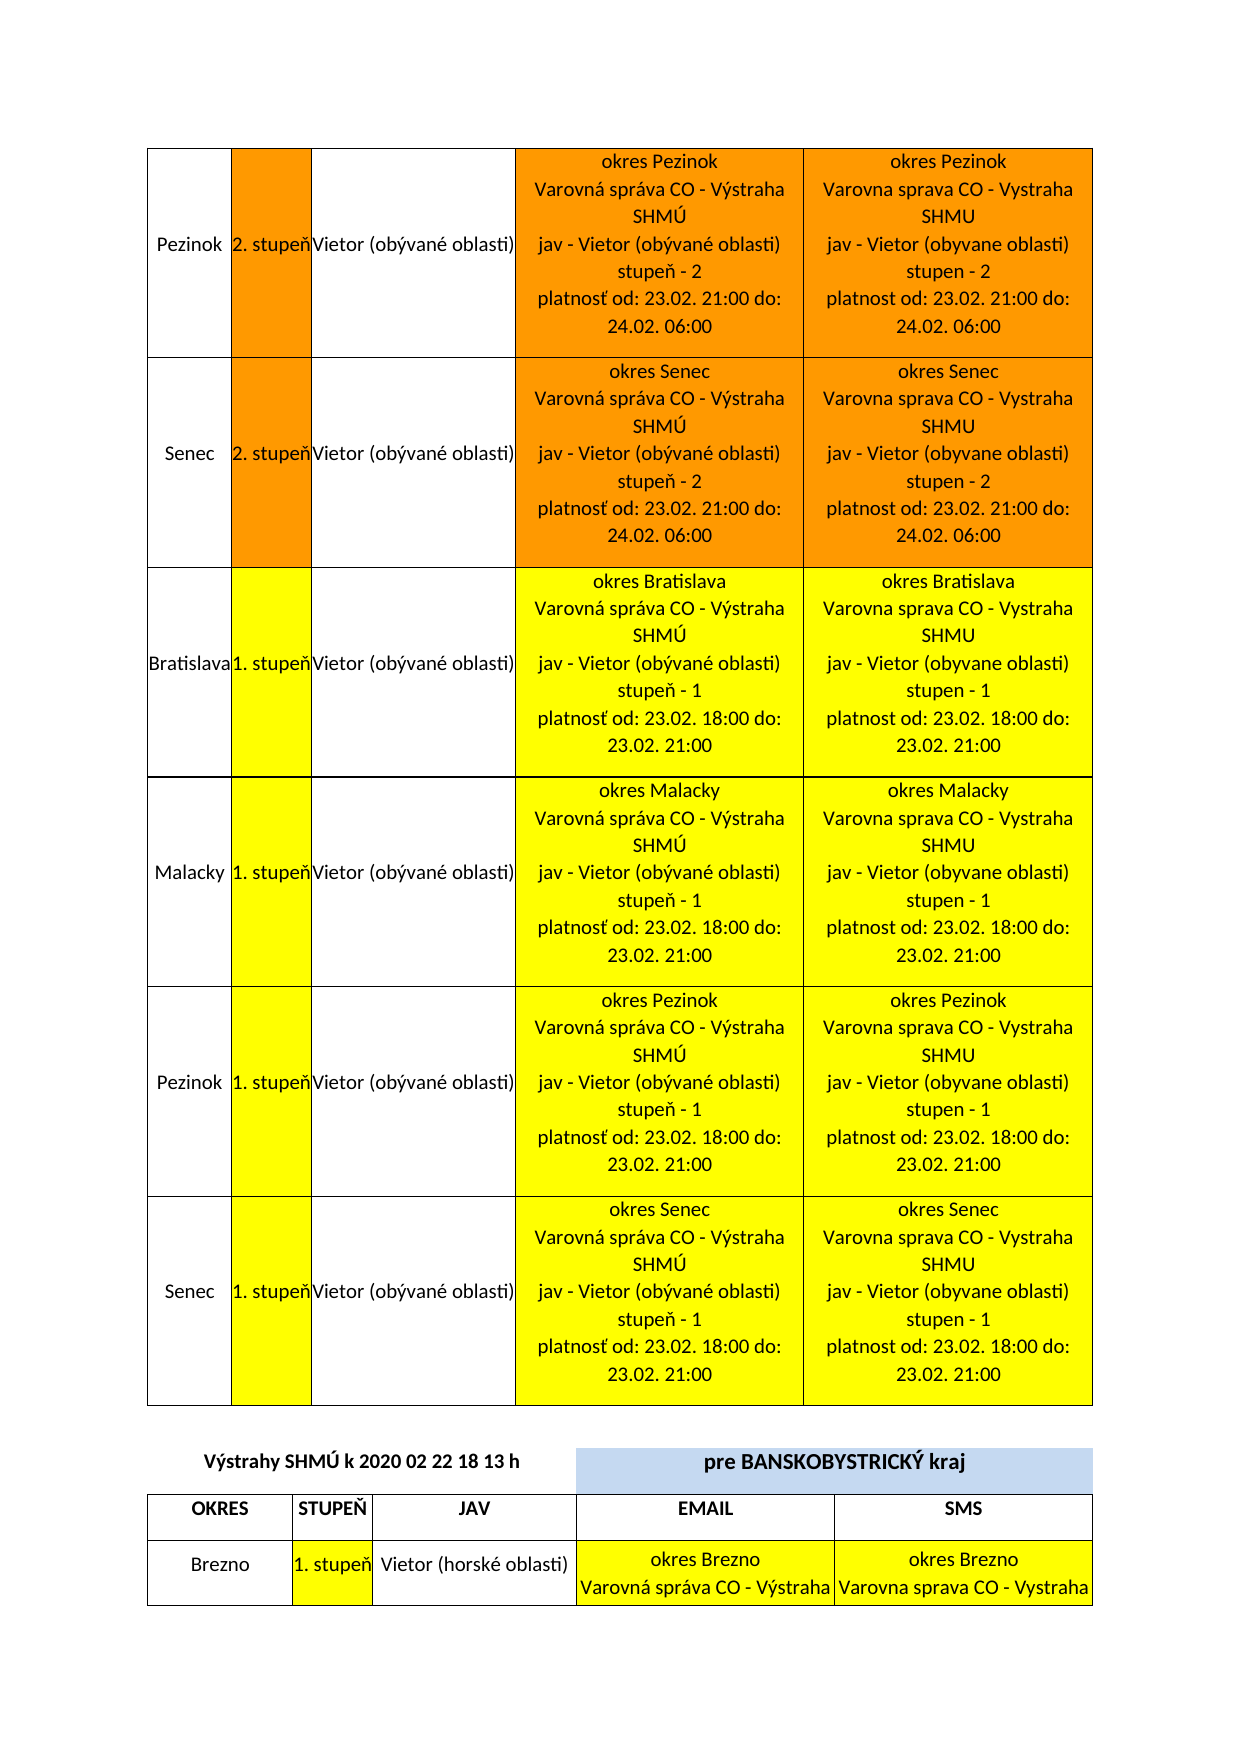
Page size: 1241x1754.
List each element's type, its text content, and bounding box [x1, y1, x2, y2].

table_cell 2. stupeň [232, 149, 311, 357]
table_cell 1. stupeň [232, 1197, 311, 1405]
table_cell okres Pezinok Varovná správa CO - Výstraha SHMÚ jav - Vietor (obývané oblasti) stupeň - 1 platnosť od: 23.02. 18:00 do: 23.02. 21:00 [516, 987, 803, 1196]
table_cell Vietor (obývané oblasti) [312, 987, 515, 1196]
table_cell Vietor (obývané oblasti) [312, 1197, 515, 1405]
table_cell Bratislava [148, 568, 231, 776]
table_cell okres Pezinok Varovna sprava CO - Vystraha SHMU jav - Vietor (obyvane oblasti) stupen - 1 platnost od: 23.02. 18:00 do: 23.02. 21:00 [804, 987, 1092, 1196]
table_cell SMS [835, 1495, 1092, 1539]
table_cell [577, 1541, 834, 1605]
table_header Výstrahy SHMÚ k 2020 02 22 18 13 h [148, 1448, 576, 1494]
table_cell Vietor (obývané oblasti) [312, 778, 515, 986]
table_cell okres Senec Varovná správa CO - Výstraha SHMÚ jav - Vietor (obývané oblasti) stupeň - 2 platnosť od: 23.02. 21:00 do: 24.02. 06:00 [516, 358, 803, 567]
table_cell okres Pezinok Varovna sprava CO - Vystraha SHMU jav - Vietor (obyvane oblasti) stupen - 2 platnost od: 23.02. 21:00 do: 24.02. 06:00 [804, 149, 1092, 357]
table_cell Senec [148, 358, 231, 567]
table_cell Vietor (obývané oblasti) [312, 568, 515, 776]
table_cell 1. stupeň [232, 987, 311, 1196]
table_cell Vietor (obývané oblasti) [312, 358, 515, 567]
table_cell okres Malacky Varovná správa CO - Výstraha SHMÚ jav - Vietor (obývané oblasti) stupeň - 1 platnosť od: 23.02. 18:00 do: 23.02. 21:00 [516, 778, 803, 986]
table_cell okres Senec Varovna sprava CO - Vystraha SHMU jav - Vietor (obyvane oblasti) stupen - 1 platnost od: 23.02. 18:00 do: 23.02. 21:00 [804, 1197, 1092, 1405]
table_cell okres Senec Varovna sprava CO - Vystraha SHMU jav - Vietor (obyvane oblasti) stupen - 2 platnost od: 23.02. 21:00 do: 24.02. 06:00 [804, 358, 1092, 567]
table_cell Malacky [148, 778, 231, 986]
table_cell STUPEŇ [293, 1495, 372, 1539]
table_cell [312, 149, 515, 357]
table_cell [373, 1541, 576, 1605]
table_cell 2. stupeň [232, 358, 311, 567]
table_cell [835, 1541, 1092, 1605]
table_cell okres Malacky Varovna sprava CO - Vystraha SHMU jav - Vietor (obyvane oblasti) stupen - 1 platnost od: 23.02. 18:00 do: 23.02. 21:00 [804, 778, 1092, 986]
table_cell okres Bratislava Varovná správa CO - Výstraha SHMÚ jav - Vietor (obývané oblasti) stupeň - 1 platnosť od: 23.02. 18:00 do: 23.02. 21:00 [516, 568, 803, 776]
table_cell 1. stupeň [232, 778, 311, 986]
table_cell okres Senec Varovná správa CO - Výstraha SHMÚ jav - Vietor (obývané oblasti) stupeň - 1 platnosť od: 23.02. 18:00 do: 23.02. 21:00 [516, 1197, 803, 1405]
table_cell JAV [373, 1495, 576, 1539]
table_cell EMAIL [577, 1495, 834, 1539]
table_cell 1. stupeň [293, 1541, 372, 1605]
table_cell 1. stupeň [232, 568, 311, 776]
table_cell Senec [148, 1197, 231, 1405]
table_cell Pezinok [148, 987, 231, 1196]
table_cell okres Bratislava Varovna sprava CO - Vystraha SHMU jav - Vietor (obyvane oblasti) stupen - 1 platnost od: 23.02. 18:00 do: 23.02. 21:00 [804, 568, 1092, 776]
table_cell Brezno [148, 1541, 292, 1605]
table_cell OKRES [148, 1495, 292, 1539]
table_header pre BANSKOBYSTRICKÝ kraj [576, 1448, 1093, 1494]
table_cell Pezinok [148, 149, 231, 357]
table_cell okres Pezinok Varovná správa CO - Výstraha SHMÚ jav - Vietor (obývané oblasti) stupeň - 2 platnosť od: 23.02. 21:00 do: 24.02. 06:00 [516, 149, 803, 357]
